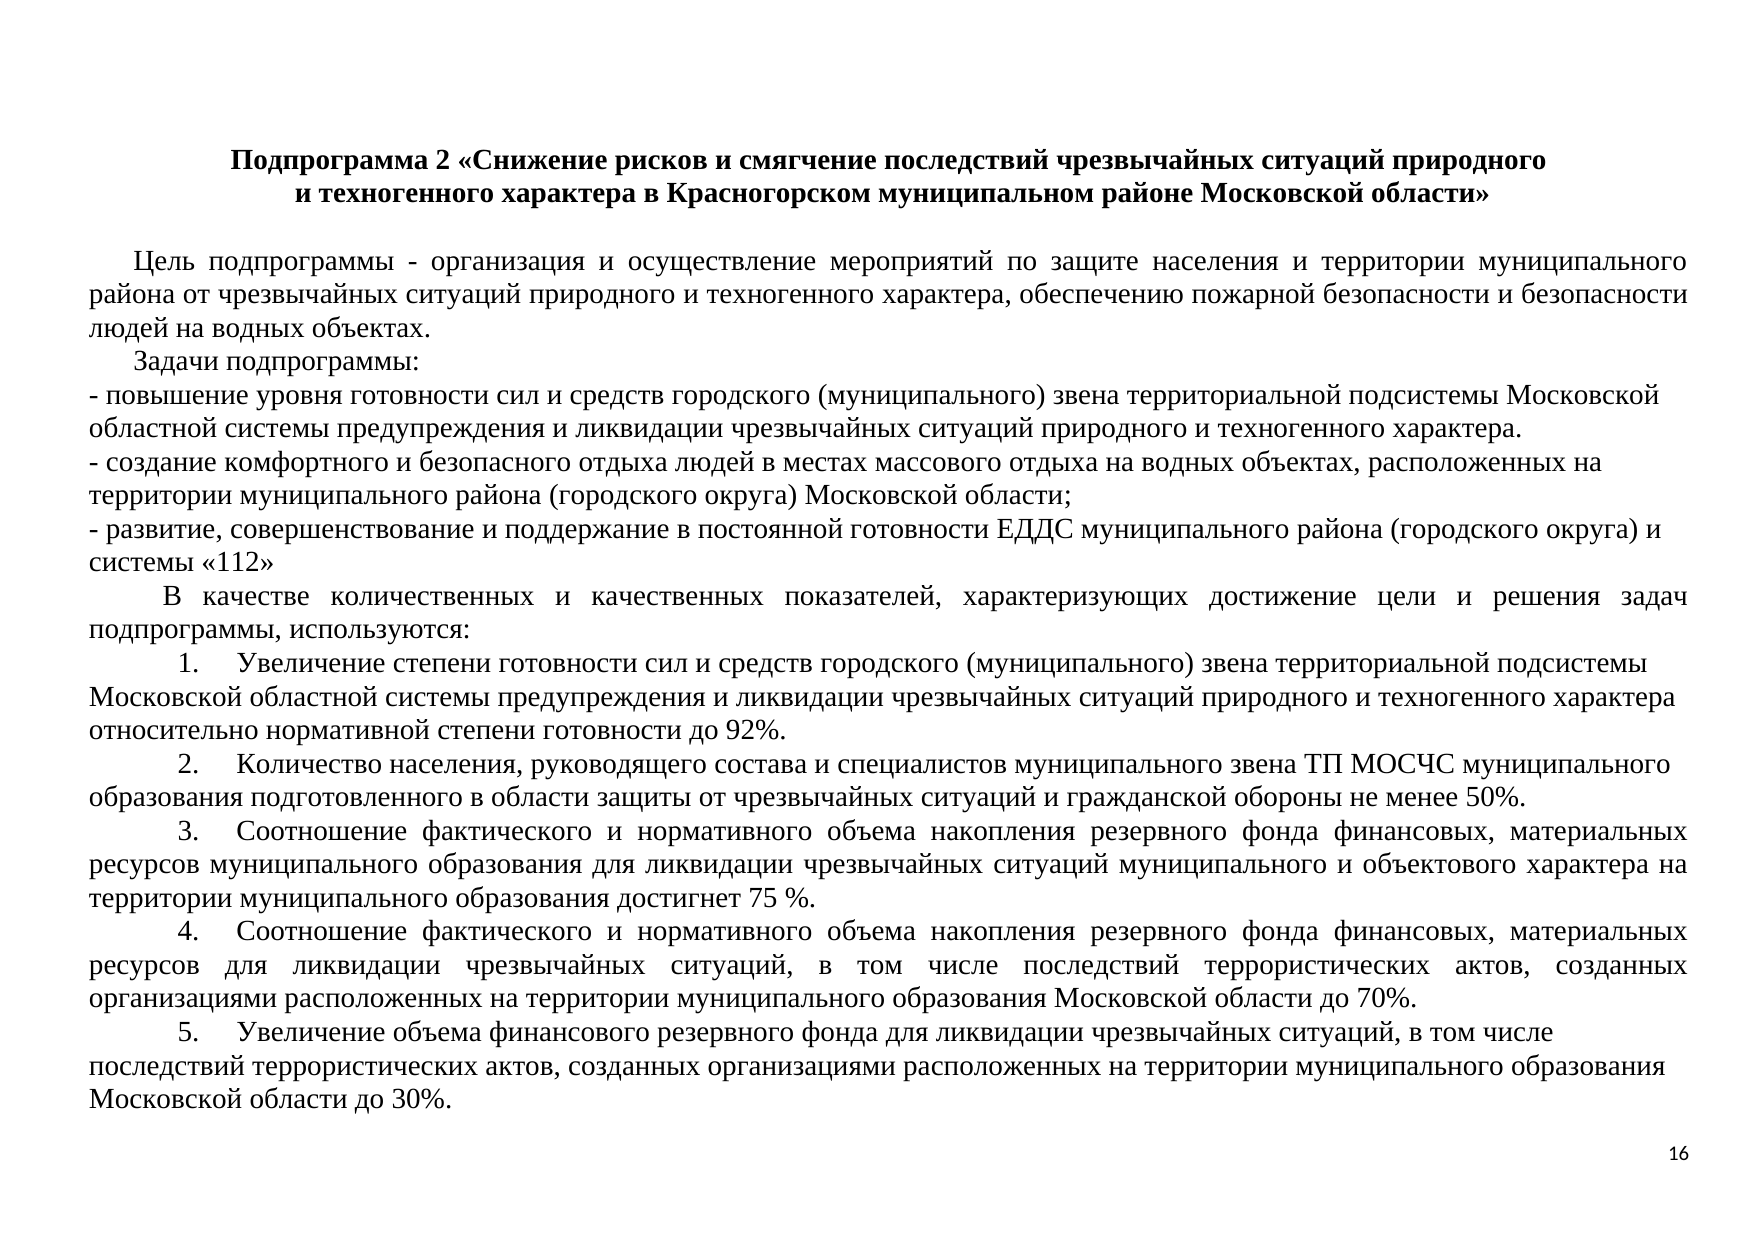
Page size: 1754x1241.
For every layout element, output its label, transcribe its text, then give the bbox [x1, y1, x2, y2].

list Соотношение фактического и нормативного объема накопления резервного фонда финансовых, материальных ресурсов для ликвидации чрезвычайных ситуаций, в том числе последствий террористических актов, созданных организациями расположенных на территории муниципального образования Московской области до 70%. [89, 913, 1689, 1014]
list Количество населения, руководящего состава и специалистов муниципального звена ТП МОСЧС муниципального образования подготовленного в области защиты от чрезвычайных ситуаций и гражданской обороны не менее 50%. [89, 746, 1689, 813]
text Цель подпрограммы - организация и осуществление мероприятий по защите населения и территории муниципального района от чрезвычайных ситуаций природного и техногенного характера, обеспечению пожарной безопасности и безопасности людей на водных объектах. [89, 243, 1689, 343]
text - создание комфортного и безопасного отдыха людей в местах массового отдыха на водных объектах, расположенных на территории муниципального района (городского округа) Московской области; [89, 444, 1689, 511]
text В качестве количественных и качественных показателей, характеризующих достижение цели и решения задач подпрограммы, используются: [89, 578, 1689, 645]
text Задачи подпрограммы: [89, 343, 1689, 377]
text - повышение уровня готовности сил и средств городского (муниципального) звена территориальной подсистемы Московской областной системы предупреждения и ликвидации чрезвычайных ситуаций природного и техногенного характера. [89, 377, 1689, 444]
text - развитие, совершенствование и поддержание в постоянной готовности ЕДДС муниципального района (городского округа) и системы «112» [89, 511, 1689, 578]
text Подпрограмма 2 «Снижение рисков и смягчение последствий чрезвычайных ситуаций природного [89, 142, 1689, 176]
list Увеличение степени готовности сил и средств городского (муниципального) звена территориальной подсистемы Московской областной системы предупреждения и ликвидации чрезвычайных ситуаций природного и техногенного характера относительно нормативной степени готовности до 92%. [89, 645, 1689, 746]
text и техногенного характера в Красногорском муниципальном районе Московской области» [89, 176, 1689, 209]
list Увеличение объема финансового резервного фонда для ликвидации чрезвычайных ситуаций, в том числе последствий террористических актов, созданных организациями расположенных на территории муниципального образования Московской области до 30%. [89, 1014, 1689, 1115]
list Соотношение фактического и нормативного объема накопления резервного фонда финансовых, материальных ресурсов муниципального образования для ликвидации чрезвычайных ситуаций муниципального и объектового характера на территории муниципального образования достигнет 75 %. [89, 813, 1689, 913]
